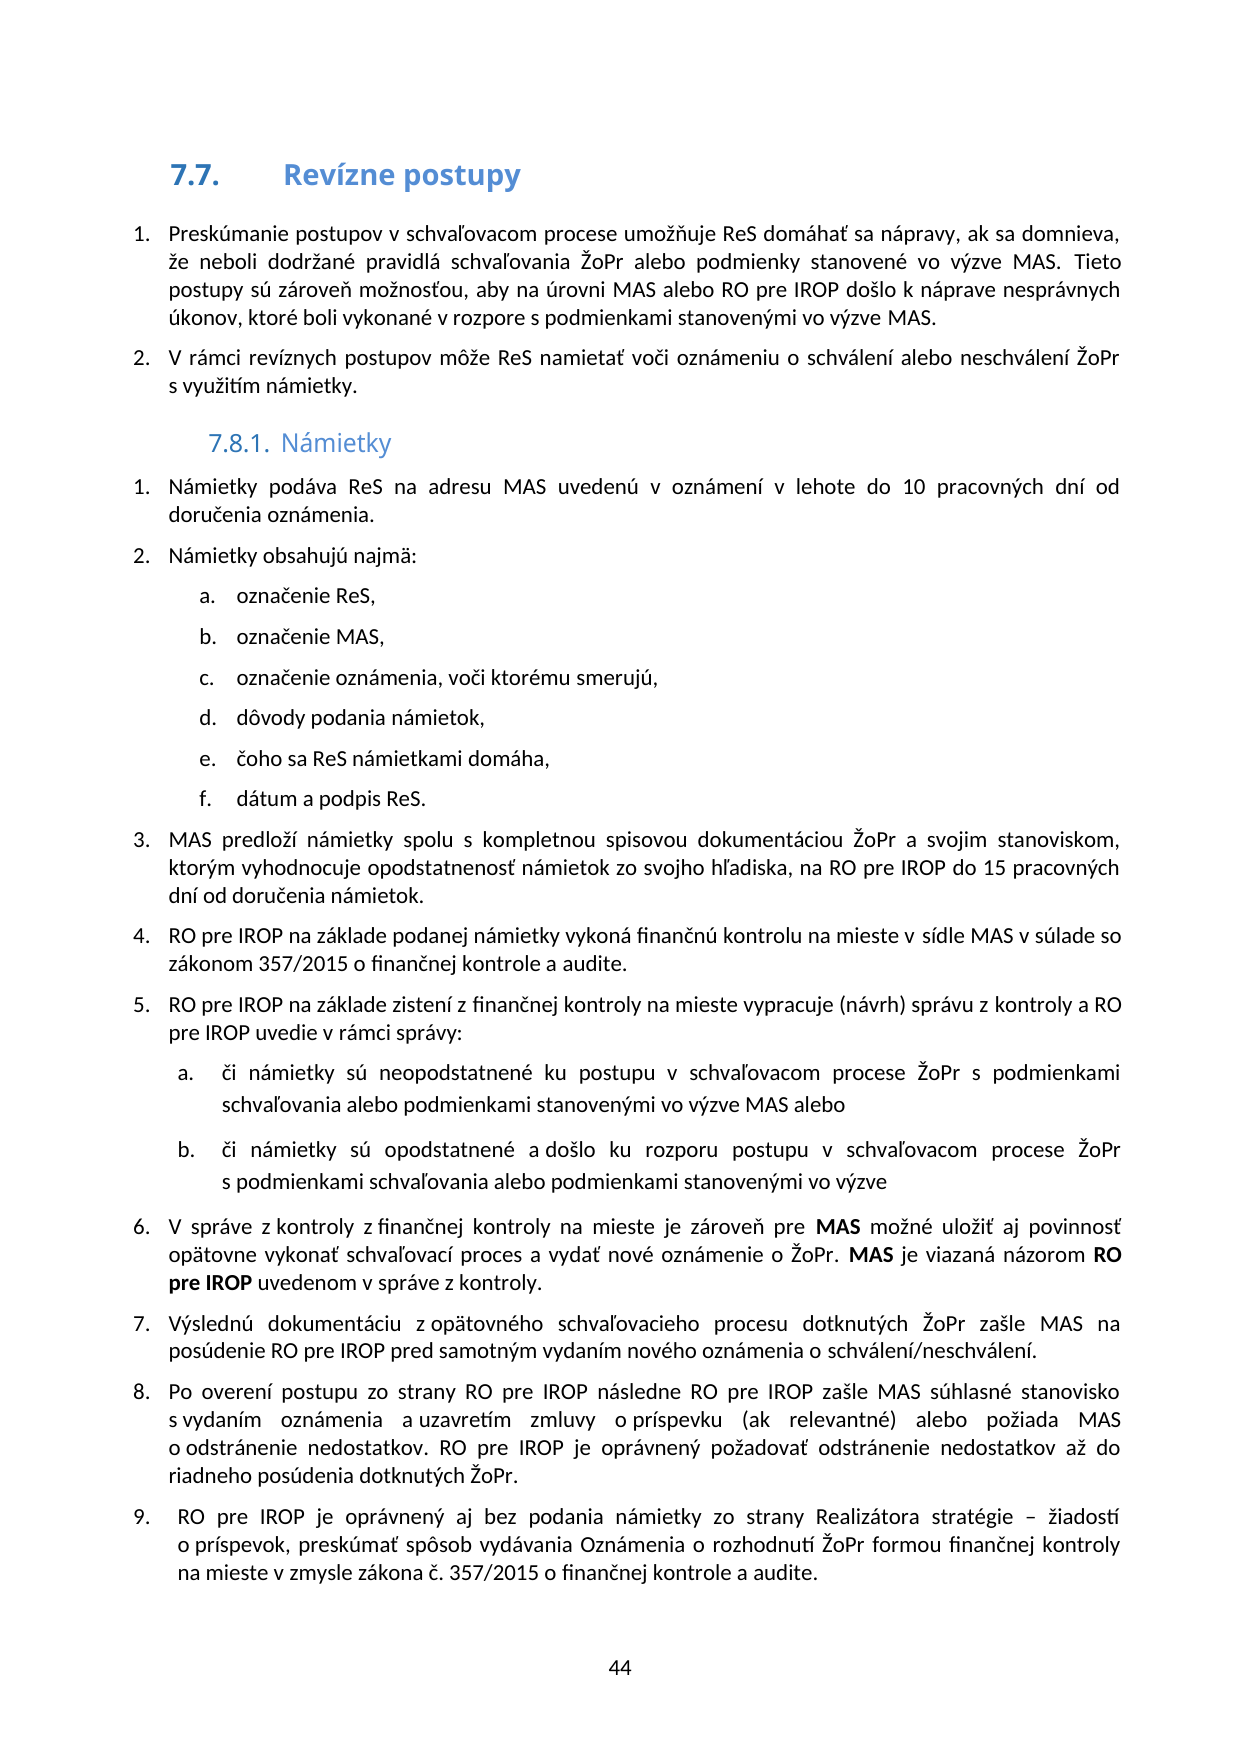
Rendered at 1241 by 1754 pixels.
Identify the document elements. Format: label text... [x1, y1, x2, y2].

list dôvody podania námietok, [199, 703, 1122, 731]
list dátum a podpis ReS. [199, 784, 1122, 812]
list V správe z kontroly z finančnej kontroly na mieste je zároveň pre MAS možné uložiť aj povinnosť opätovne vykonať schvaľovací proces a vydať nové oznámenie o ŽoPr. MAS je viazaná názorom RO pre IROP uvedenom v správe z kontroly. [133, 1212, 1122, 1296]
list Preskúmanie postupov v schvaľovacom procese umožňuje ReS domáhať sa nápravy, ak sa domnieva, že neboli dodržané pravidlá schvaľovania ŽoPr alebo podmienky stanovené vo výzve MAS. Tieto postupy sú zároveň možnosťou, aby na úrovni MAS alebo RO pre IROP došlo k náprave nesprávnych úkonov, ktoré boli vykonané v rozpore s podmienkami stanovenými vo výzve MAS. [133, 219, 1122, 331]
list Námietky podáva ReS na adresu MAS uvedenú v oznámení v lehote do 10 pracovných dní od doručenia oznámenia. [133, 472, 1122, 528]
list RO pre IROP je oprávnený aj bez podania námietky zo strany Realizátora stratégie – žiadostí o príspevok, preskúmať spôsob vydávania Oznámenia o rozhodnutí ŽoPr formou finančnej kontroly na mieste v zmysle zákona č. 357/2015 o finančnej kontrole a audite. [133, 1502, 1122, 1586]
list Po overení postupu zo strany RO pre IROP následne RO pre IROP zašle MAS súhlasné stanovisko s vydaním oznámenia a uzavretím zmluvy o príspevku (ak relevantné) alebo požiada MAS o odstránenie nedostatkov. RO pre IROP je oprávnený požadovať odstránenie nedostatkov až do riadneho posúdenia dotknutých ŽoPr. [133, 1377, 1122, 1489]
list označenie ReS, [199, 582, 1122, 609]
list označenie oznámenia, voči ktorému smerujú, [199, 663, 1122, 691]
list Výslednú dokumentáciu z opätovného schvaľovacieho procesu dotknutých ŽoPr zašle MAS na posúdenie RO pre IROP pred samotným vydaním nového oznámenia o schválení/neschválení. [133, 1309, 1122, 1365]
list V rámci revíznych postupov môže ReS namietať voči oznámeniu o schválení alebo neschválení ŽoPr s využitím námietky. [133, 343, 1122, 399]
list RO pre IROP na základe podanej námietky vykoná finančnú kontrolu na mieste v sídle MAS v súlade so zákonom 357/2015 o finančnej kontrole a audite. [133, 921, 1122, 977]
list či námietky sú opodstatnené a došlo ku rozporu postupu v schvaľovacom procese ŽoPr s podmienkami schvaľovania alebo podmienkami stanovenými vo výzve [177, 1135, 1122, 1195]
list MAS predloží námietky spolu s kompletnou spisovou dokumentáciou ŽoPr a svojim stanoviskom, ktorým vyhodnocuje opodstatnenosť námietok zo svojho hľadiska, na RO pre IROP do 15 pracovných dní od doručenia námietok. [133, 825, 1122, 909]
subtitle Námietky [208, 424, 1111, 460]
list označenie MAS, [199, 622, 1122, 650]
list RO pre IROP na základe zistení z finančnej kontroly na mieste vypracuje (návrh) správu z kontroly a RO pre IROP uvedie v rámci správy: [133, 990, 1122, 1046]
list Námietky obsahujú najmä: [133, 541, 1122, 569]
list čoho sa ReS námietkami domáha, [199, 744, 1122, 772]
list či námietky sú neopodstatnené ku postupu v schvaľovacom procese ŽoPr s podmienkami schvaľovania alebo podmienkami stanovenými vo výzve MAS alebo [177, 1058, 1122, 1118]
subtitle Revízne postupy [170, 154, 1122, 194]
